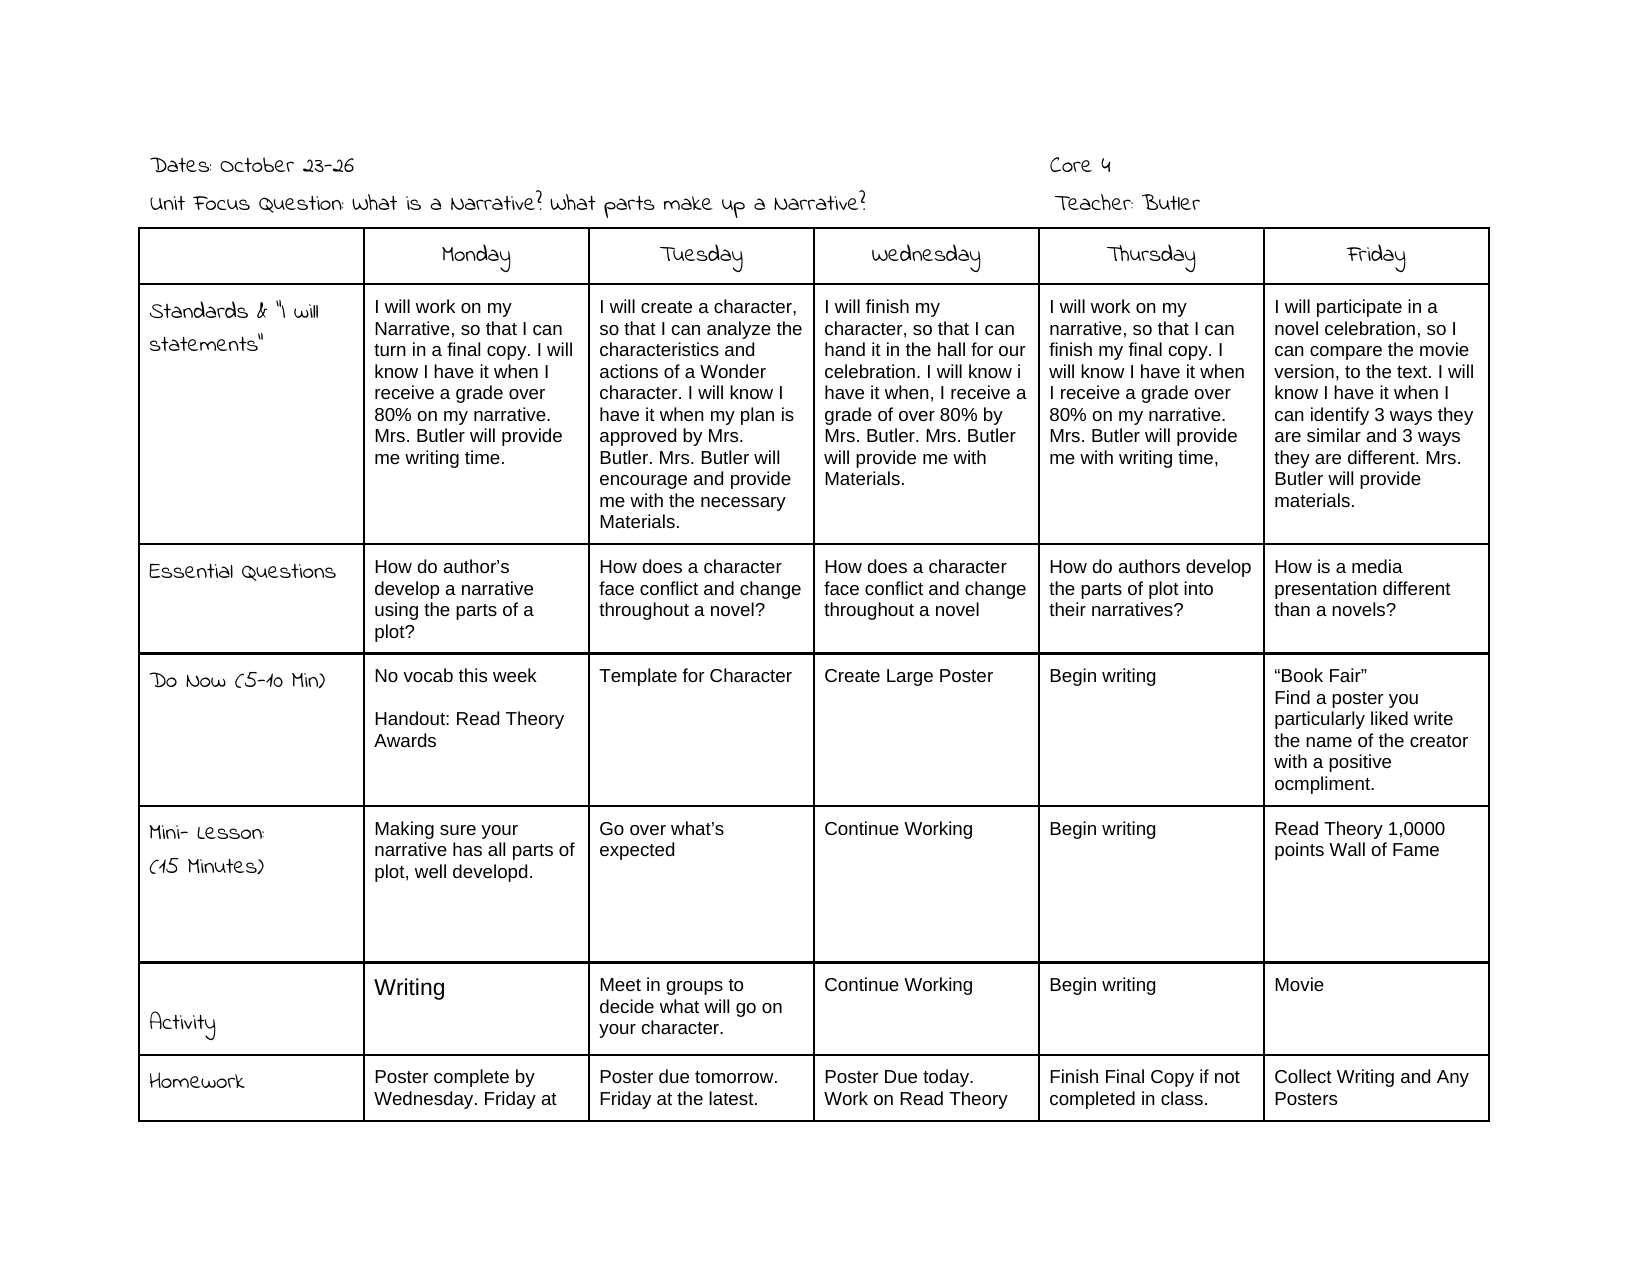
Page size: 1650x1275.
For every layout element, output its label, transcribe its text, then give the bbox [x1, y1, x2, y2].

table_cell Mini- Lesson: (15 Minutes) [140, 807, 363, 961]
table_cell Do Now (5-10 Min) [140, 655, 363, 805]
table_cell Making sure your narrative has all parts of plot, well developd. [365, 807, 588, 961]
table_header Tuesday [590, 229, 813, 283]
table_cell How does a character face conflict and change throughout a novel? [590, 545, 813, 652]
table_cell Begin writing [1040, 807, 1263, 961]
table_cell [1040, 1056, 1263, 1120]
text Dates: October 23-26 Core 4 [150, 150, 1500, 183]
table_cell Homework [140, 1056, 363, 1120]
table_cell I will participate in a novel celebration, so I can compare the movie version, to the text. I will know I have it when I can identify 3 ways they are similar and 3 ways they are different. Mrs. Butler will provide materials. [1265, 285, 1488, 543]
table_header Monday [365, 229, 588, 283]
table_cell I will finish my character, so that I can hand it in the hall for our celebration. I will know i have it when, I receive a grade of over 80% by Mrs. Butler. Mrs. Butler will provide me with Materials. [815, 285, 1038, 543]
table_cell Movie [1265, 964, 1488, 1054]
table_header Wednesday [815, 229, 1038, 283]
table_cell I will create a character, so that I can analyze the characteristics and actions of a Wonder character. I will know I have it when my plan is approved by Mrs. Butler. Mrs. Butler will encourage and provide me with the necessary Materials. [590, 285, 813, 543]
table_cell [1265, 1056, 1488, 1120]
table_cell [815, 1056, 1038, 1120]
table_cell How do authors develop the parts of plot into their narratives? [1040, 545, 1263, 652]
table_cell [590, 1056, 813, 1120]
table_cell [365, 1056, 588, 1120]
table_cell I will work on my Narrative, so that I can turn in a final copy. I will know I have it when I receive a grade over 80% on my narrative. Mrs. Butler will provide me writing time. [365, 285, 588, 543]
table_cell Activity [140, 964, 363, 1054]
table_cell Continue Working [815, 807, 1038, 961]
table_cell Read Theory 1,0000 points Wall of Fame [1265, 807, 1488, 961]
table_cell Create Large Poster [815, 655, 1038, 805]
table_cell Begin writing [1040, 964, 1263, 1054]
table_cell How does a character face conflict and change throughout a novel [815, 545, 1038, 652]
table_cell Standards & “I will statements” [140, 285, 363, 543]
table_header Thursday [1040, 229, 1263, 283]
table_cell Essential Questions [140, 545, 363, 652]
table_cell I will work on my narrative, so that I can finish my final copy. I will know I have it when I receive a grade over 80% on my narrative. Mrs. Butler will provide me with writing time, [1040, 285, 1263, 543]
table_cell How do author’s develop a narrative using the parts of a plot? [365, 545, 588, 652]
table_cell No vocab this week Handout: Read Theory Awards [365, 655, 588, 805]
table_cell Template for Character [590, 655, 813, 805]
table_header Friday [1265, 229, 1488, 283]
table_header [140, 229, 363, 283]
table_cell Begin writing [1040, 655, 1263, 805]
table_cell Continue Working [815, 964, 1038, 1054]
text Unit Focus Question: What is a Narrative? What parts make up a Narrative? Teacher: Butler [150, 188, 1500, 222]
table_cell How is a media presentation different than a novels? [1265, 545, 1488, 652]
table_cell Meet in groups to decide what will go on your character. [590, 964, 813, 1054]
table_cell “Book Fair” Find a poster you particularly liked write the name of the creator with a positive ocmpliment. [1265, 655, 1488, 805]
table_cell Writing [365, 964, 588, 1054]
table_cell Go over what’s expected [590, 807, 813, 961]
